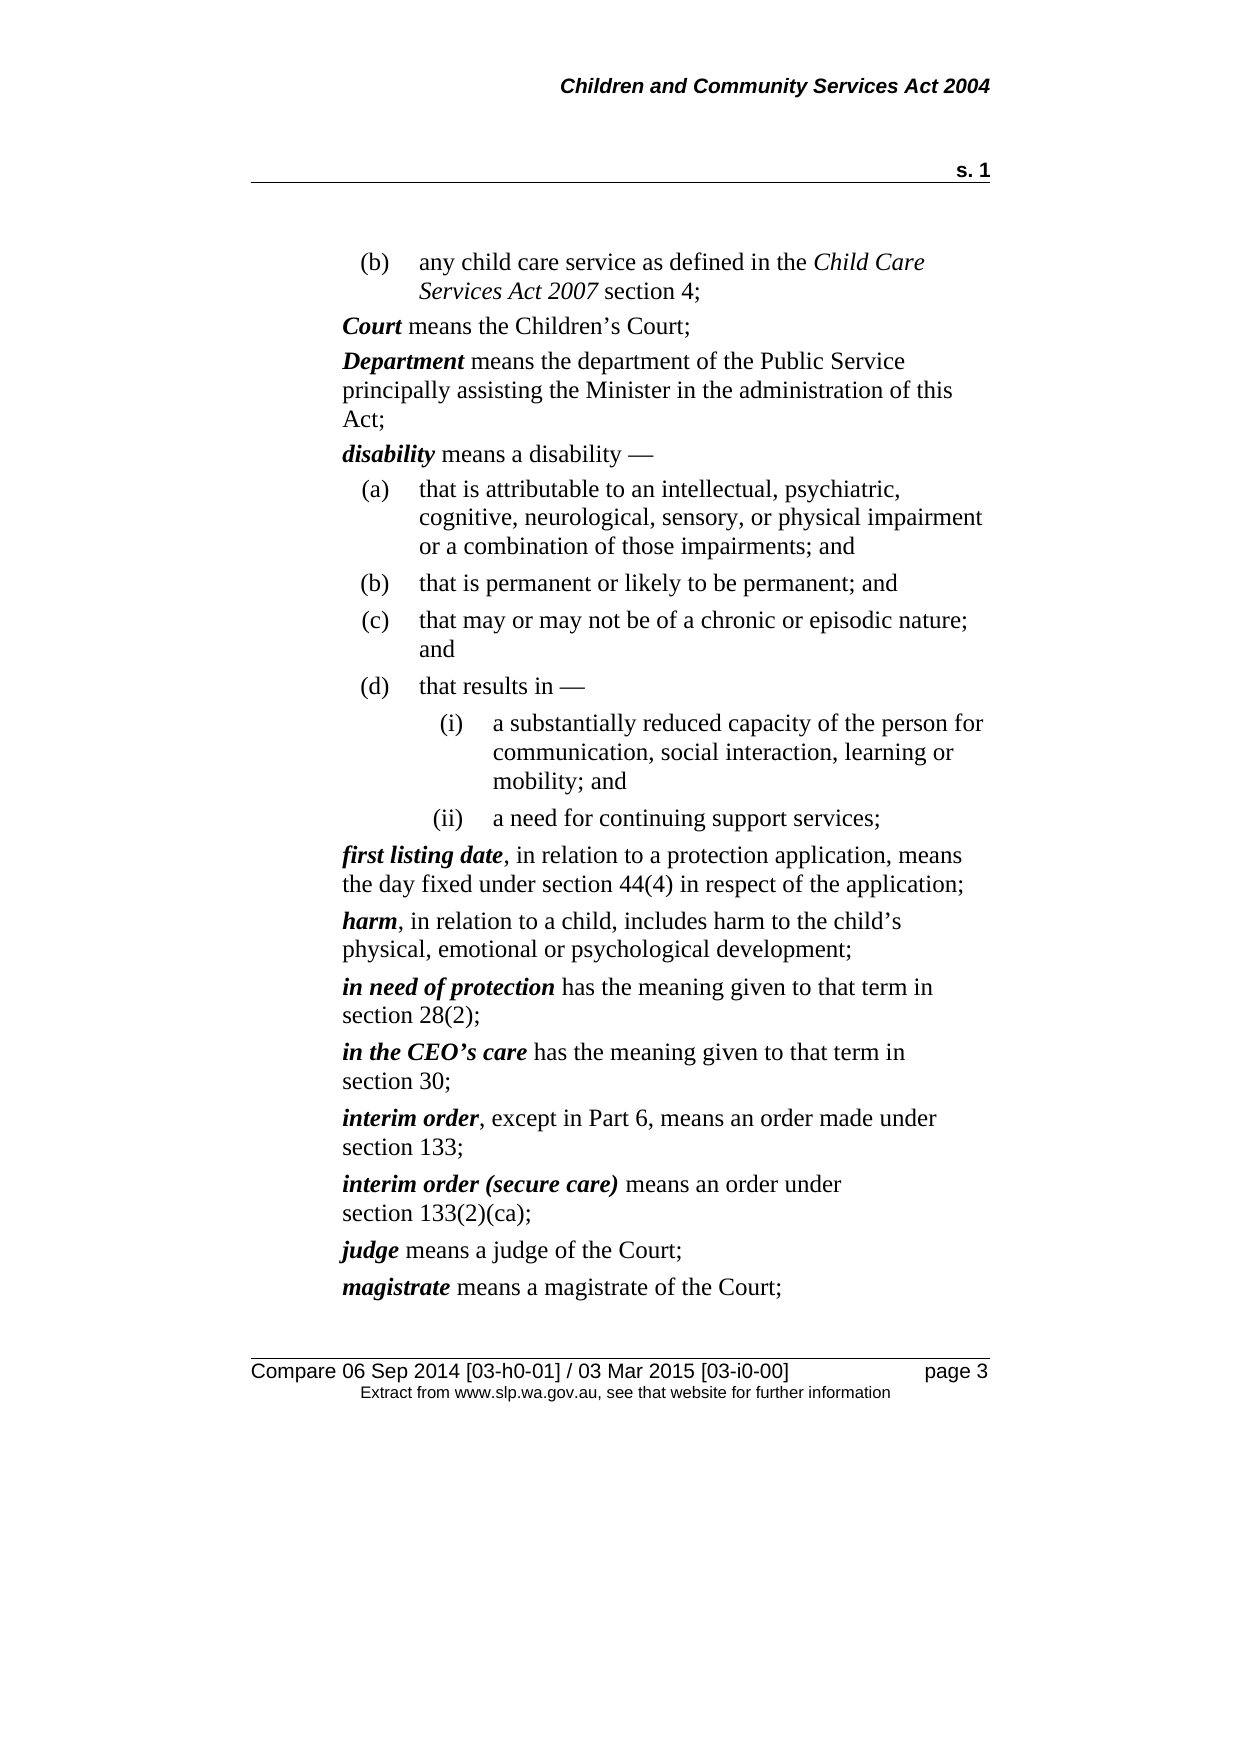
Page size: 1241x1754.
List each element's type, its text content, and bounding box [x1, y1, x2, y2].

text disability means a disability — [251, 439, 990, 467]
text in need of protection has the meaning given to that term in section 28(2); [251, 972, 990, 1029]
text interim order, except in Part 6, means an order made under section 133; [251, 1103, 990, 1161]
text (c) that may or may not be of a chronic or episodic nature; and [251, 605, 990, 663]
text (d) that results in — [251, 671, 990, 700]
text (b) any child care service as defined in the Child Care Services Act 2007 section 4; [251, 247, 990, 305]
text (ii) a need for continuing support services; [251, 803, 990, 832]
text judge means a judge of the Court; [251, 1235, 990, 1264]
text (i) a substantially reduced capacity of the person for communication, social interaction, learning or mobility; and [251, 708, 990, 794]
text in the CEO’s care has the meaning given to that term in section 30; [251, 1037, 990, 1095]
text harm, in relation to a child, includes harm to the child’s physical, emotional or psychological development; [251, 906, 990, 963]
text interim order (secure care) means an order under section 133(2)(ca); [251, 1169, 990, 1227]
text magistrate means a magistrate of the Court; [251, 1272, 990, 1301]
text Court means the Children’s Court; [251, 311, 990, 340]
text (b) that is permanent or likely to be permanent; and [251, 568, 990, 597]
text Department means the department of the Public Service principally assisting the Minister in the administration of this Act; [251, 346, 990, 432]
text first listing date, in relation to a protection application, means the day fixed under section 44(4) in respect of the application; [251, 840, 990, 897]
text (a) that is attributable to an intellectual, psychiatric, cognitive, neurological, sensory, or physical impairment or a combination of those impairments; and [251, 474, 990, 560]
